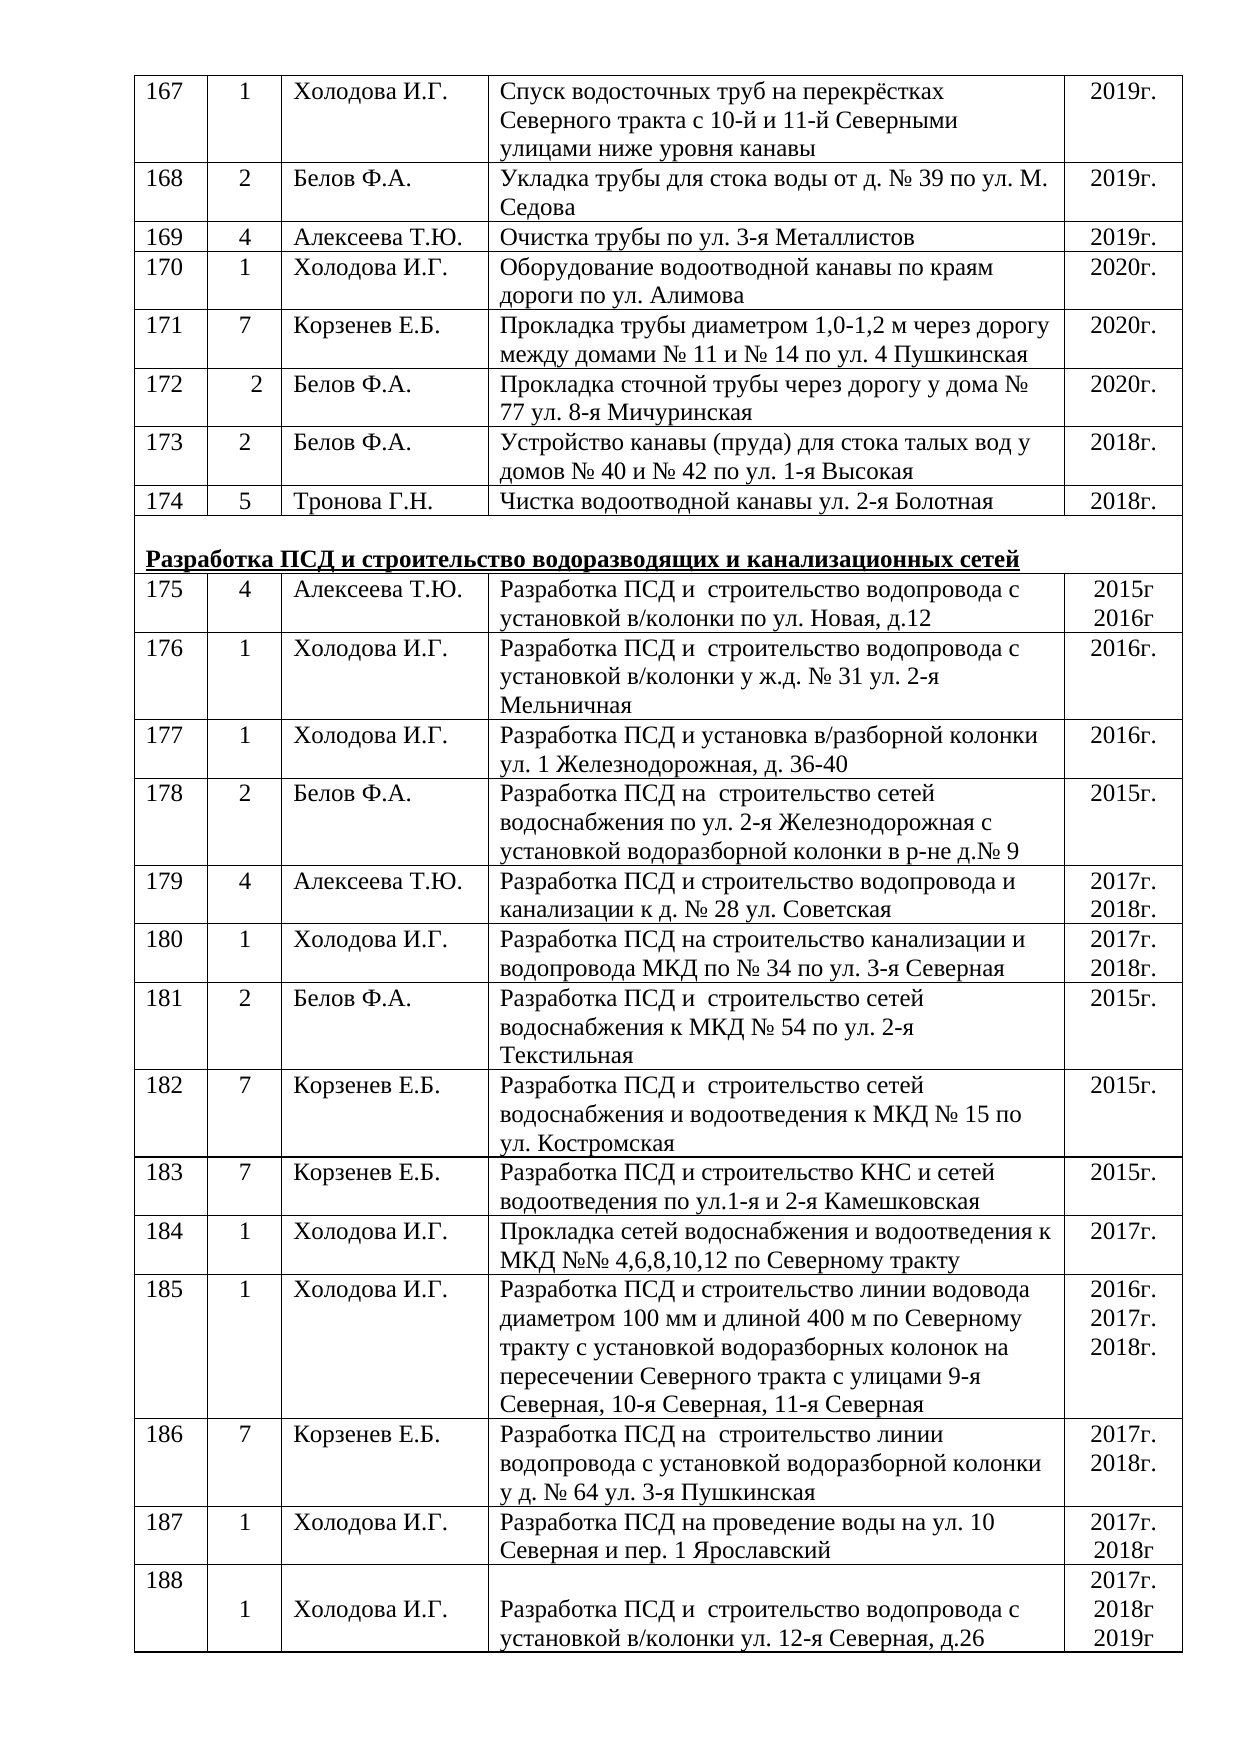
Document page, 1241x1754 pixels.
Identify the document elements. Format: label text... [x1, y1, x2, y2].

table_cell Корзенев Е.Б. [282, 310, 488, 368]
table_cell 170 [135, 252, 207, 309]
table_cell Разработка ПСД и строительство водопровода с установкой в/колонки ул. 12-я Северная, д.26 [489, 1565, 1064, 1651]
table_cell 2017г. 2018г [1065, 1507, 1182, 1564]
table_cell Устройство канавы (пруда) для стока талых вод у домов № 40 и № 42 по ул. 1-я Высокая [489, 427, 1064, 485]
table_cell Очистка трубы по ул. 3-я Металлистов [489, 222, 1064, 251]
table_cell Алексеева Т.Ю. [282, 866, 488, 923]
table_cell 183 [135, 1158, 207, 1215]
table_cell Разработка ПСД и строительство водопровода и канализации к д. № 28 ул. Советская [489, 866, 1064, 923]
table_cell 2020г. [1065, 252, 1182, 309]
table_cell 179 [135, 866, 207, 923]
table_cell Холодова И.Г. [282, 252, 488, 309]
table_cell 182 [135, 1070, 207, 1156]
table_cell 7 [208, 1419, 281, 1506]
table_cell Разработка ПСД и строительство КНС и сетей водоотведения по ул.1-я и 2-я Камешковская [489, 1158, 1064, 1215]
table_cell Оборудование водоотводной канавы по краям дороги по ул. Алимова [489, 252, 1064, 309]
table_cell 7 [208, 310, 281, 368]
table_cell 176 [135, 633, 207, 719]
table_cell 1 [208, 924, 281, 982]
table_cell Белов Ф.А. [282, 369, 488, 426]
table_cell 2015г. [1065, 1158, 1182, 1215]
table_cell 187 [135, 1507, 207, 1564]
table_cell Алексеева Т.Ю. [282, 574, 488, 632]
table_cell Холодова И.Г. [282, 1565, 488, 1651]
table_cell 171 [135, 310, 207, 368]
table_cell Разработка ПСД на проведение воды на ул. 10 Северная и пер. 1 Ярославский [489, 1507, 1064, 1564]
table_cell 1 [208, 1216, 281, 1273]
table_cell Разработка ПСД на строительство канализации и водопровода МКД по № 34 по ул. 3-я Северная [489, 924, 1064, 982]
table_cell 2020г. [1065, 310, 1182, 368]
table_cell 2 [208, 369, 281, 426]
table_cell Холодова И.Г. [282, 633, 488, 719]
table_cell 4 [208, 574, 281, 632]
table_cell 186 [135, 1419, 207, 1506]
table_cell 2016г. 2017г. 2018г. [1065, 1275, 1182, 1418]
table_cell 1 [208, 252, 281, 309]
table_cell Холодова И.Г. [282, 1275, 488, 1418]
table_cell Прокладка сетей водоснабжения и водоотведения к МКД №№ 4,6,8,10,12 по Северному тракту [489, 1216, 1064, 1273]
table_cell Белов Ф.А. [282, 163, 488, 221]
table_cell 167 [135, 76, 207, 162]
table_cell 7 [208, 1070, 281, 1156]
table_cell Тронова Г.Н. [282, 486, 488, 514]
table_cell Разработка ПСД и строительство водоразводящих и канализационных сетей [135, 516, 1182, 573]
table_cell Холодова И.Г. [282, 1507, 488, 1564]
table_cell Корзенев Е.Б. [282, 1419, 488, 1506]
table_cell 168 [135, 163, 207, 221]
table_cell Разработка ПСД и установка в/разборной колонки ул. 1 Железнодорожная, д. 36-40 [489, 720, 1064, 777]
table_cell 2017г. 2018г. [1065, 866, 1182, 923]
table_cell 180 [135, 924, 207, 982]
table_cell 1 [208, 720, 281, 777]
table_cell Белов Ф.А. [282, 779, 488, 865]
table_cell 1 [208, 1507, 281, 1564]
table_cell 2017г. 2018г 2019г [1065, 1565, 1182, 1651]
table_cell Разработка ПСД на строительство сетей водоснабжения по ул. 2-я Железнодорожная с установкой водоразборной колонки в р-не д.№ 9 [489, 779, 1064, 865]
table_cell 173 [135, 427, 207, 485]
table_cell 5 [208, 486, 281, 514]
table_cell 2015г 2016г [1065, 574, 1182, 632]
table_cell Чистка водоотводной канавы ул. 2-я Болотная [489, 486, 1064, 514]
table_cell 184 [135, 1216, 207, 1273]
table_cell 2017г. 2018г. [1065, 924, 1182, 982]
table_cell 2017г. [1065, 1216, 1182, 1273]
table_cell 174 [135, 486, 207, 514]
table_cell 4 [208, 222, 281, 251]
table_cell Холодова И.Г. [282, 924, 488, 982]
table_cell 2 [208, 427, 281, 485]
table_cell 1 [208, 633, 281, 719]
table_cell 169 [135, 222, 207, 251]
table_cell 2020г. [1065, 369, 1182, 426]
table_cell Разработка ПСД и строительство водопровода с установкой в/колонки у ж.д. № 31 ул. 2-я Мельничная [489, 633, 1064, 719]
table_cell Белов Ф.А. [282, 983, 488, 1069]
table_cell 2019г. [1065, 222, 1182, 251]
table_cell 188 [135, 1565, 207, 1651]
table_cell 2019г. [1065, 163, 1182, 221]
table_cell 1 [208, 1565, 281, 1651]
table_cell 178 [135, 779, 207, 865]
table_cell 175 [135, 574, 207, 632]
table_cell Холодова И.Г. [282, 76, 488, 162]
table_cell 2015г. [1065, 779, 1182, 865]
table_cell 185 [135, 1275, 207, 1418]
table_cell Корзенев Е.Б. [282, 1158, 488, 1215]
table_cell Разработка ПСД и строительство сетей водоснабжения к МКД № 54 по ул. 2-я Текстильная [489, 983, 1064, 1069]
table_cell Холодова И.Г. [282, 1216, 488, 1273]
table_cell 2015г. [1065, 1070, 1182, 1156]
table_cell Прокладка трубы диаметром 1,0-1,2 м через дорогу между домами № 11 и № 14 по ул. 4 Пушкинская [489, 310, 1064, 368]
table_cell 2019г. [1065, 76, 1182, 162]
table_cell Холодова И.Г. [282, 720, 488, 777]
table_cell 2015г. [1065, 983, 1182, 1069]
table_cell Алексеева Т.Ю. [282, 222, 488, 251]
table_cell 177 [135, 720, 207, 777]
table_cell Разработка ПСД и строительство линии водовода диаметром 100 мм и длиной 400 м по Северному тракту с установкой водоразборных колонок на пересечении Северного тракта с улицами 9-я Северная, 10-я Северная, 11-я Северная [489, 1275, 1064, 1418]
table_cell Разработка ПСД и строительство сетей водоснабжения и водоотведения к МКД № 15 по ул. Костромская [489, 1070, 1064, 1156]
table_cell 181 [135, 983, 207, 1069]
table_cell Спуск водосточных труб на перекрёстках Северного тракта с 10-й и 11-й Северными улицами ниже уровня канавы [489, 76, 1064, 162]
table_cell 2018г. [1065, 486, 1182, 514]
table_cell 2 [208, 779, 281, 865]
table_cell 2 [208, 163, 281, 221]
table_cell 2 [208, 983, 281, 1069]
table_cell Разработка ПСД на строительство линии водопровода с установкой водоразборной колонки у д. № 64 ул. 3-я Пушкинская [489, 1419, 1064, 1506]
table_cell Корзенев Е.Б. [282, 1070, 488, 1156]
table_cell 2017г. 2018г. [1065, 1419, 1182, 1506]
table_cell 172 [135, 369, 207, 426]
table_cell Разработка ПСД и строительство водопровода с установкой в/колонки по ул. Новая, д.12 [489, 574, 1064, 632]
table_cell 1 [208, 1275, 281, 1418]
table_cell 1 [208, 76, 281, 162]
table_cell 2018г. [1065, 427, 1182, 485]
table_cell Укладка трубы для стока воды от д. № 39 по ул. М. Седова [489, 163, 1064, 221]
table_cell 7 [208, 1158, 281, 1215]
table_cell 2016г. [1065, 633, 1182, 719]
table_cell 2016г. [1065, 720, 1182, 777]
table_cell Белов Ф.А. [282, 427, 488, 485]
table_cell Прокладка сточной трубы через дорогу у дома № 77 ул. 8-я Мичуринская [489, 369, 1064, 426]
table_cell 4 [208, 866, 281, 923]
